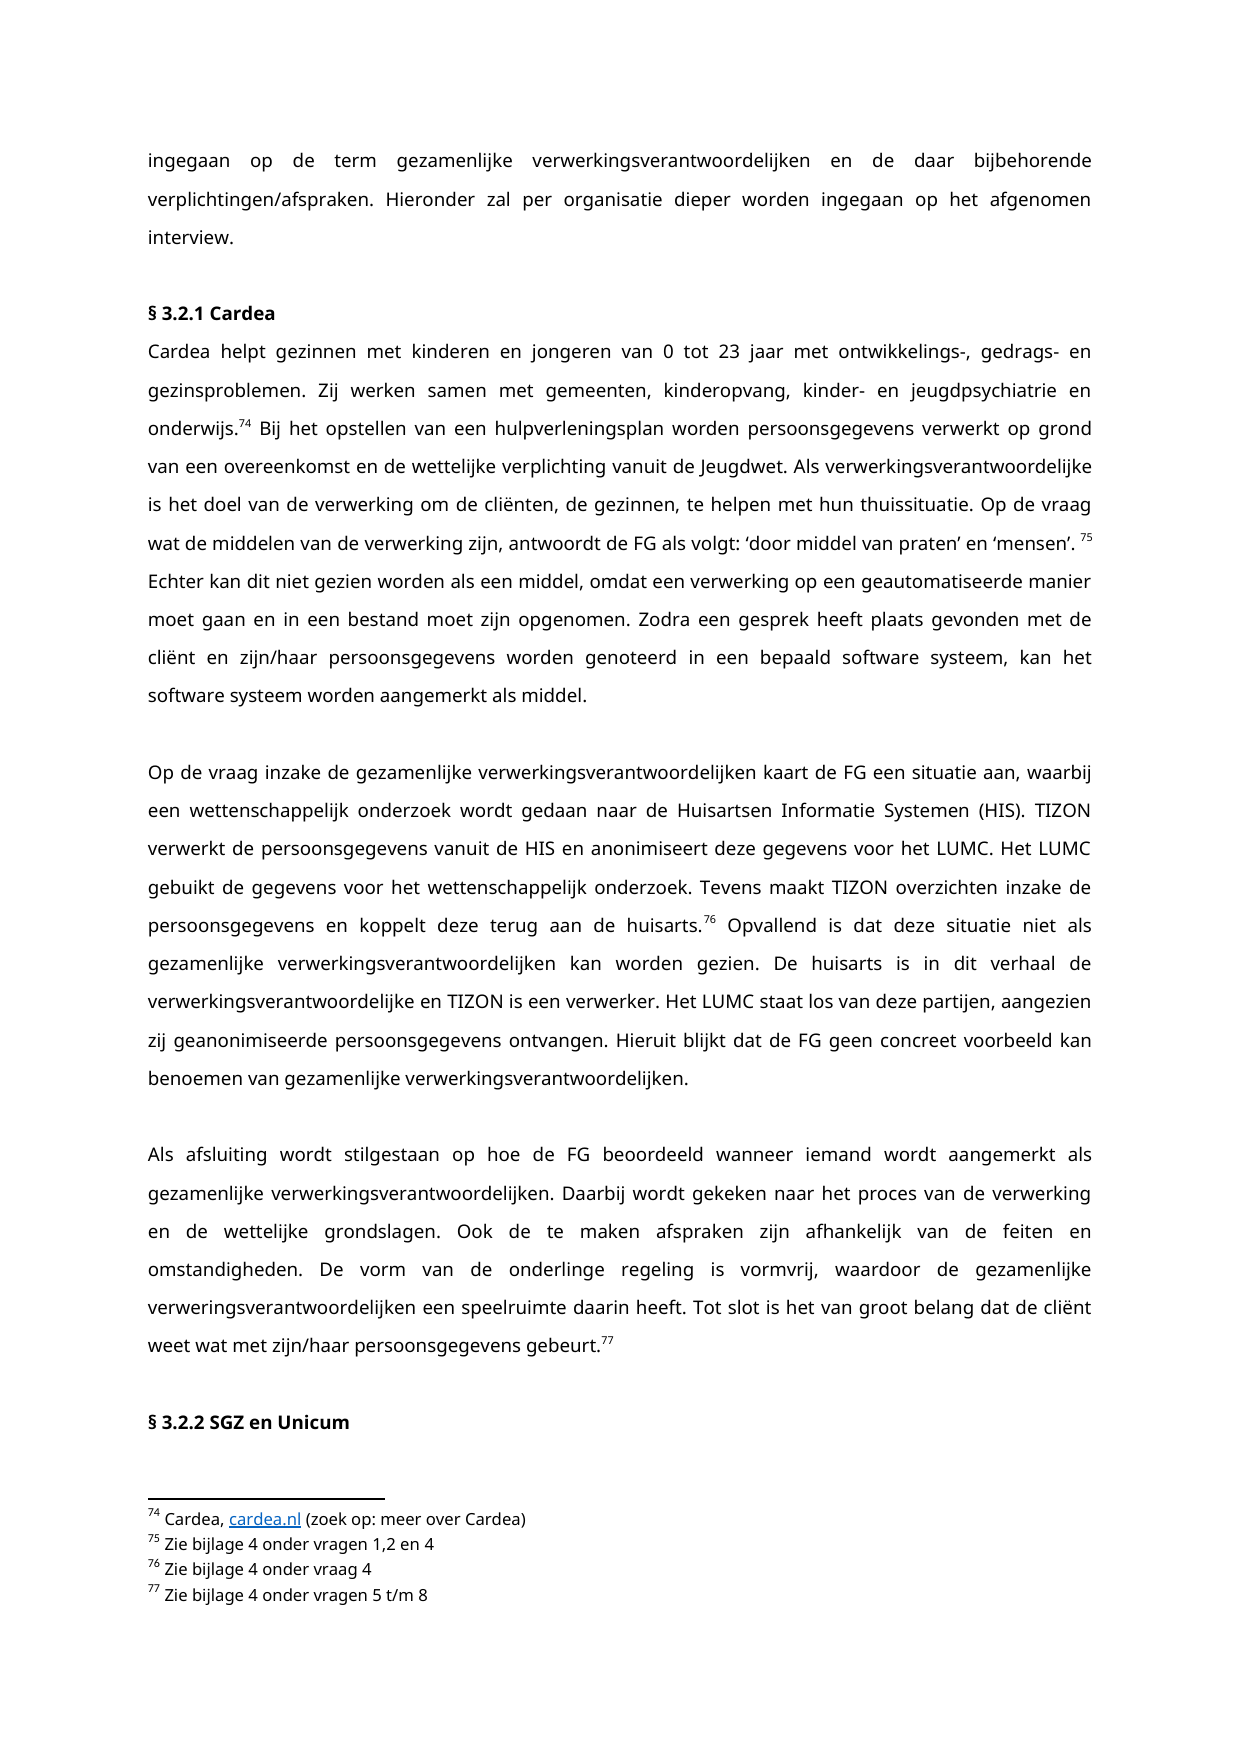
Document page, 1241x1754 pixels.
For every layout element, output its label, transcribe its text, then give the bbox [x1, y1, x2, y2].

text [148, 148, 1093, 249]
text Als afsluiting wordt stilgestaan op hoe de FG beoordeeld wanneer iemand wordt aangemerkt als gezamenlijke verwerkingsverantwoordelijken. Daarbij wordt gekeken naar het proces van de verwerking en de wettelijke grondslagen. Ook de te maken afspraken zijn afhankelijk van de feiten en omstandigheden. De vorm van de onderlinge regeling is vormvrij, waardoor de gezamenlijke verweringsverantwoordelijken een speelruimte daarin heeft. Tot slot is het van groot belang dat de cliënt weet wat met zijn/haar persoonsgegevens gebeurt. [148, 1142, 1093, 1358]
text § 3.2.2 SGZ en Unicum [148, 1409, 1093, 1435]
text Op de vraag inzake de gezamenlijke verwerkingsverantwoordelijken kaart de FG een situatie aan, waarbij een wettenschappelijk onderzoek wordt gedaan naar de Huisartsen Informatie Systemen (HIS). TIZON verwerkt de persoonsgegevens vanuit de HIS en anonimiseert deze gegevens voor het LUMC. Het LUMC gebuikt de gegevens voor het wettenschappelijk onderzoek. Tevens maakt TIZON overzichten inzake de persoonsgegevens en koppelt deze terug aan de huisarts. Opvallend is dat deze situatie niet als gezamenlijke verwerkingsverantwoordelijken kan worden gezien. De huisarts is in dit verhaal de verwerkingsverantwoordelijke en TIZON is een verwerker. Het LUMC staat los van deze partijen, aangezien zij geanonimiseerde persoonsgegevens ontvangen. Hieruit blijkt dat de FG geen concreet voorbeeld kan benoemen van gezamenlijke verwerkingsverantwoordelijken. [148, 759, 1093, 1091]
text Cardea helpt gezinnen met kinderen en jongeren van 0 tot 23 jaar met ontwikkelings-, gedrags- en gezinsproblemen. Zij werken samen met gemeenten, kinderopvang, kinder- en jeugdpsychiatrie en onderwijs. Bij het opstellen van een hulpverleningsplan worden persoonsgegevens verwerkt op grond van een overeenkomst en de wettelijke verplichting vanuit de Jeugdwet. Als verwerkingsverantwoordelijke is het doel van de verwerking om de cliënten, de gezinnen, te helpen met hun thuissituatie. Op de vraag wat de middelen van de verwerking zijn, antwoordt de FG als volgt: ‘door middel van praten’ en ‘mensen’. Echter kan dit niet gezien worden als een middel, omdat een verwerking op een geautomatiseerde manier moet gaan en in een bestand moet zijn opgenomen. Zodra een gesprek heeft plaats gevonden met de cliënt en zijn/haar persoonsgegevens worden genoteerd in een bepaald software systeem, kan het software systeem worden aangemerkt als middel. [148, 339, 1093, 708]
text § 3.2.1 Cardea [148, 301, 1093, 326]
